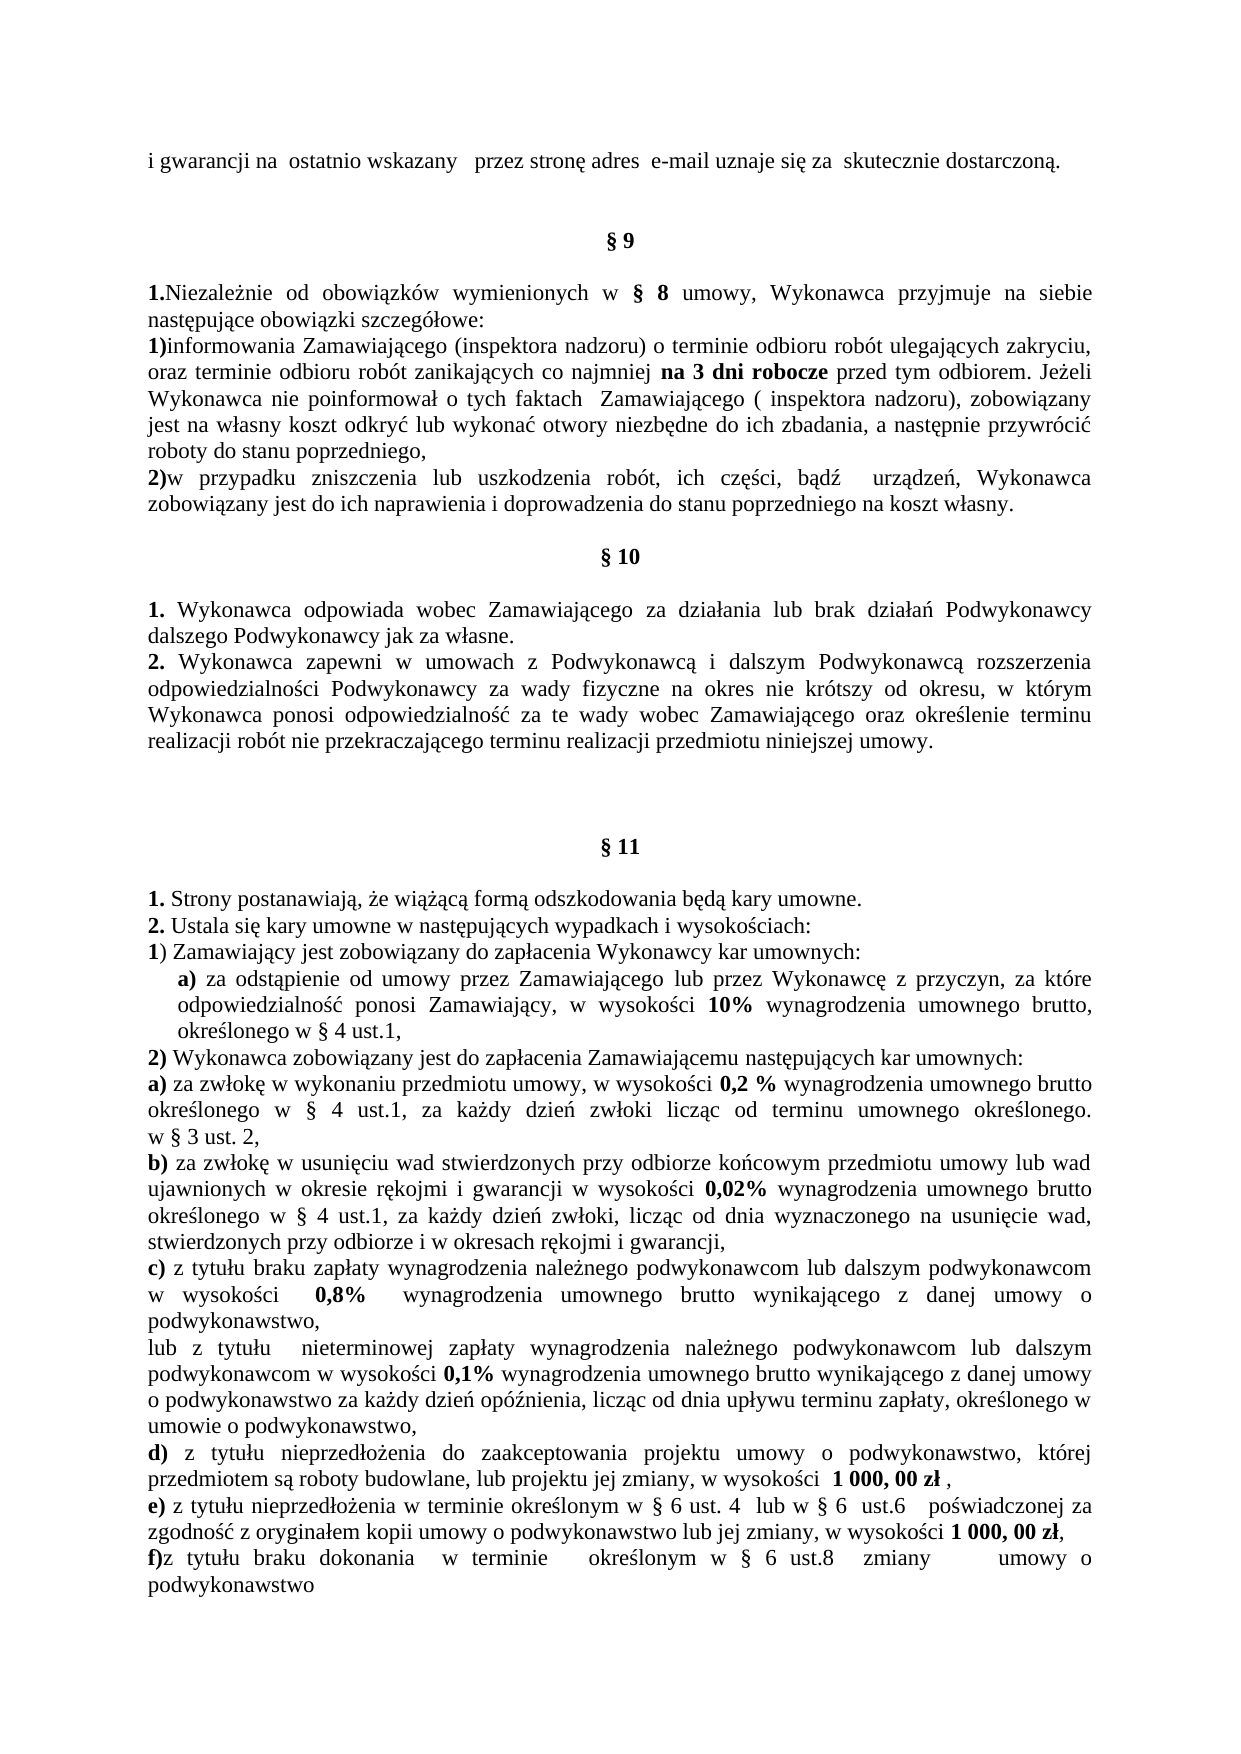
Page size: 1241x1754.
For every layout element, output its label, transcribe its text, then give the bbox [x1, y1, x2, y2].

text c) z tytułu braku zapłaty wynagrodzenia należnego podwykonawcom lub dalszym podwykonawcom w wysokości 0,8% wynagrodzenia umownego brutto wynikającego z danej umowy o podwykonawstwo, [148, 1254, 1093, 1333]
text 2) Wykonawca zobowiązany jest do zapłacenia Zamawiającemu następujących kar umownych: [148, 1044, 1093, 1070]
text 1. Strony postanawiają, że wiążącą formą odszkodowania będą kary umowne. [148, 886, 1093, 912]
text 2)w przypadku zniszczenia lub uszkodzenia robót, ich części, bądź urządzeń, Wykonawca zobowiązany jest do ich naprawienia i doprowadzenia do stanu poprzedniego na koszt własny. [148, 464, 1093, 517]
text 2. Wykonawca zapewni w umowach z Podwykonawcą i dalszym Podwykonawcą rozszerzenia odpowiedzialności Podwykonawcy za wady fizyczne na okres nie krótszy od okresu, w którym Wykonawca ponosi odpowiedzialność za te wady wobec Zamawiającego oraz określenie terminu realizacji robót nie przekraczającego terminu realizacji przedmiotu niniejszej umowy. [148, 648, 1093, 754]
text b) za zwłokę w usunięciu wad stwierdzonych przy odbiorze końcowym przedmiotu umowy lub wad ujawnionych w okresie rękojmi i gwarancji w wysokości 0,02% wynagrodzenia umownego brutto określonego w § 4 ust.1, za każdy dzień zwłoki, licząc od dnia wyznaczonego na usunięcie wad, stwierdzonych przy odbiorze i w okresach rękojmi i gwarancji, [148, 1149, 1093, 1254]
text 1. Wykonawca odpowiada wobec Zamawiającego za działania lub brak działań Podwykonawcy dalszego Podwykonawcy jak za własne. [148, 596, 1093, 648]
text a) za zwłokę w wykonaniu przedmiotu umowy, w wysokości 0,2 % wynagrodzenia umownego brutto określonego w § 4 ust.1, za każdy dzień zwłoki licząc od terminu umownego określonego. w § 3 ust. 2, [148, 1070, 1093, 1149]
text d) z tytułu nieprzedłożenia do zaakceptowania projektu umowy o podwykonawstwo, której przedmiotem są roboty budowlane, lub projektu jej zmiany, w wysokości 1 000, 00 zł , [148, 1439, 1093, 1492]
text a) za odstąpienie od umowy przez Zamawiającego lub przez Wykonawcę z przyczyn, za które odpowiedzialność ponosi Zamawiający, w wysokości 10% wynagrodzenia umownego brutto, określonego w § 4 ust.1, [177, 964, 1093, 1044]
text f)z tytułu braku dokonania w terminie określonym w § 6 ust.8 zmiany umowy o podwykonawstwo [148, 1544, 1093, 1597]
text 2. Ustala się kary umowne w następujących wypadkach i wysokościach: [148, 912, 1093, 938]
text i gwarancji na ostatnio wskazany przez stronę adres e-mail uznaje się za skutecznie dostarczoną. [148, 148, 1093, 174]
text 1)informowania Zamawiającego (inspektora nadzoru) o terminie odbioru robót ulegających zakryciu, oraz terminie odbioru robót zanikających co najmniej na 3 dni robocze przed tym odbiorem. Jeżeli Wykonawca nie poinformował o tych faktach Zamawiającego ( inspektora nadzoru), zobowiązany jest na własny koszt odkryć lub wykonać otwory niezbędne do ich zbadania, a następnie przywrócić roboty do stanu poprzedniego, [148, 332, 1093, 464]
text lub z tytułu nieterminowej zapłaty wynagrodzenia należnego podwykonawcom lub dalszym podwykonawcom w wysokości 0,1% wynagrodzenia umownego brutto wynikającego z danej umowy o podwykonawstwo za każdy dzień opóźnienia, licząc od dnia upływu terminu zapłaty, określonego w umowie o podwykonawstwo, [148, 1333, 1093, 1439]
text 1.Niezależnie od obowiązków wymienionych w § 8 umowy, Wykonawca przyjmuje na siebie następujące obowiązki szczegółowe: [148, 279, 1093, 332]
text e) z tytułu nieprzedłożenia w terminie określonym w § 6 ust. 4 lub w § 6 ust.6 poświadczonej za zgodność z oryginałem kopii umowy o podwykonawstwo lub jej zmiany, w wysokości 1 000, 00 zł, [148, 1492, 1093, 1544]
text § 11 [148, 833, 1093, 859]
text § 10 [148, 543, 1093, 569]
text 1) Zamawiający jest zobowiązany do zapłacenia Wykonawcy kar umownych: [148, 938, 1093, 964]
text § 9 [148, 227, 1093, 253]
